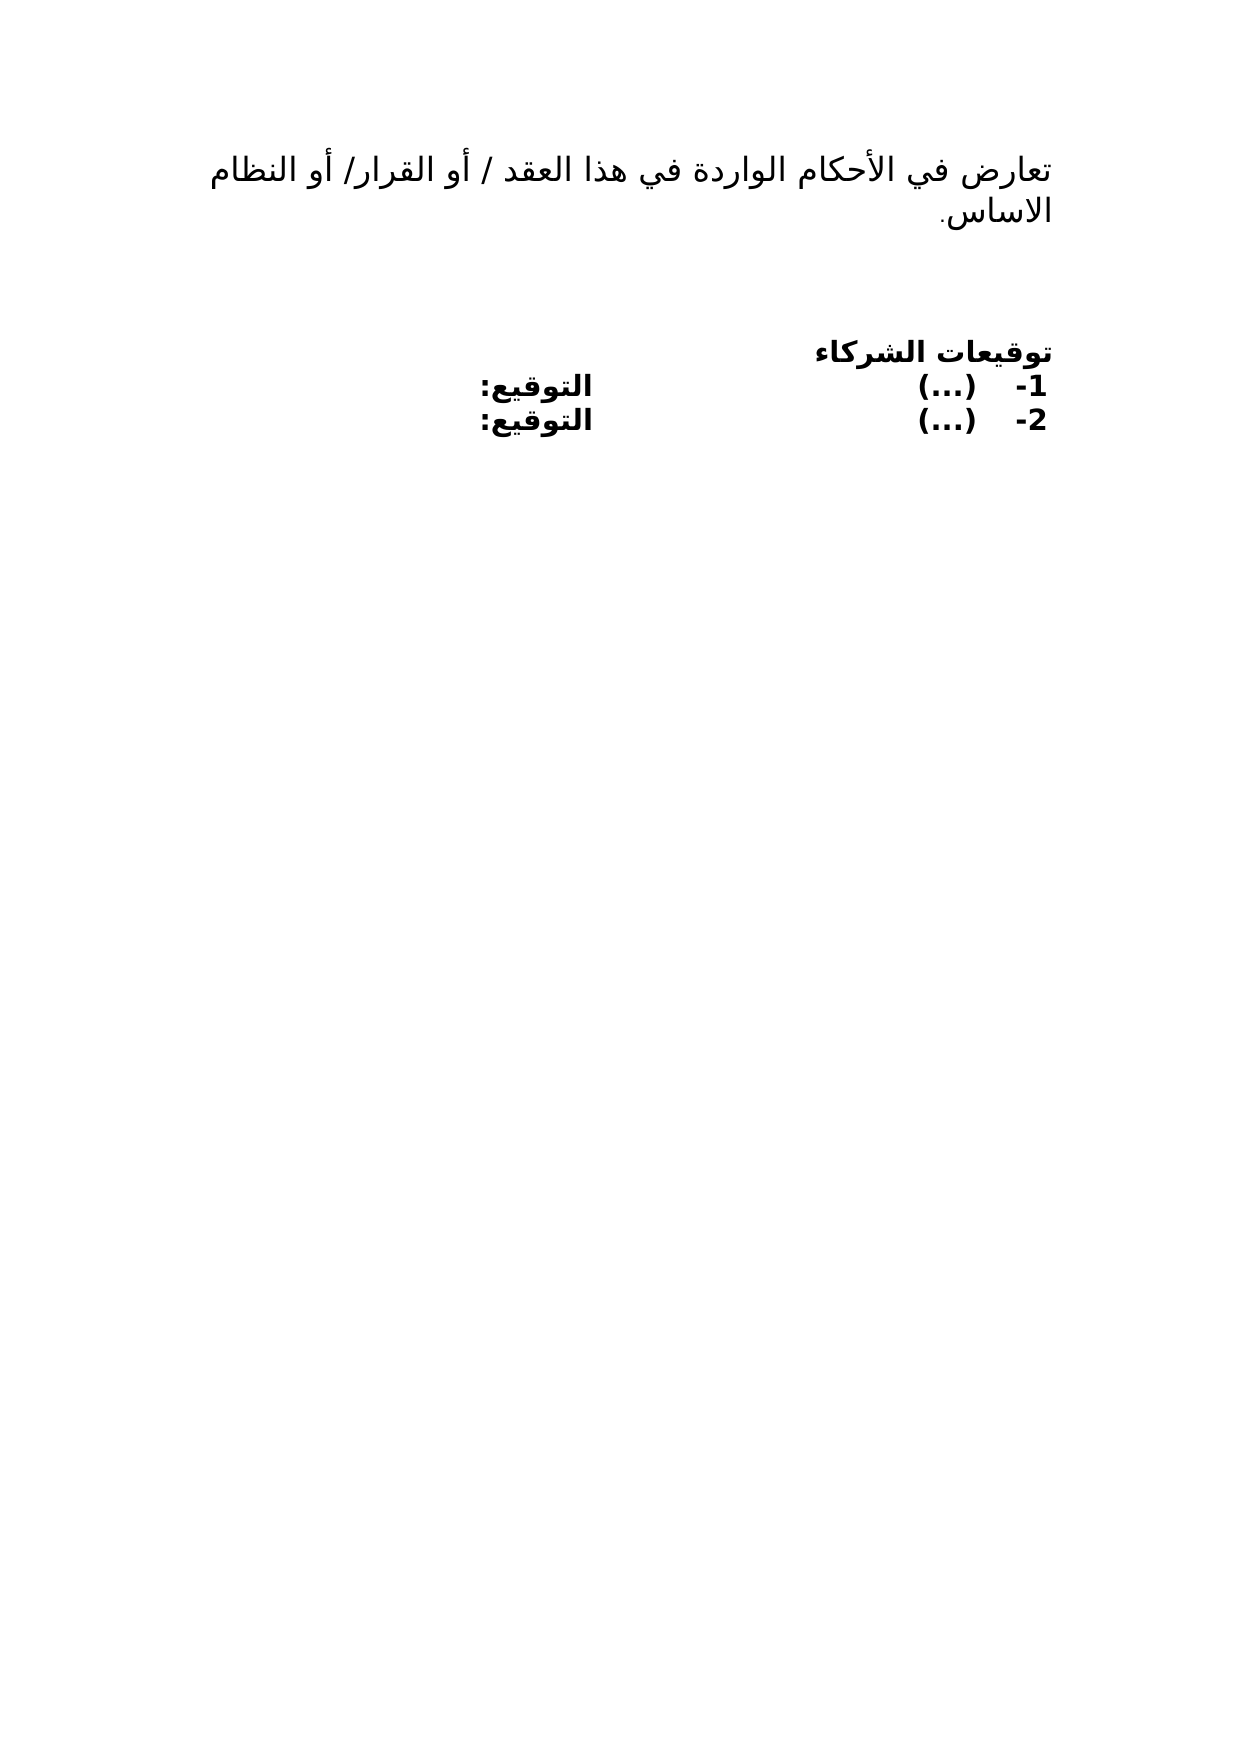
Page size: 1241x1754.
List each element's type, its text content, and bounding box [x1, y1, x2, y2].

text توقيعات الشركاء [187, 336, 1053, 369]
list (...) التوقيع: [187, 369, 1015, 403]
list (...) التوقيع: [187, 403, 1015, 437]
